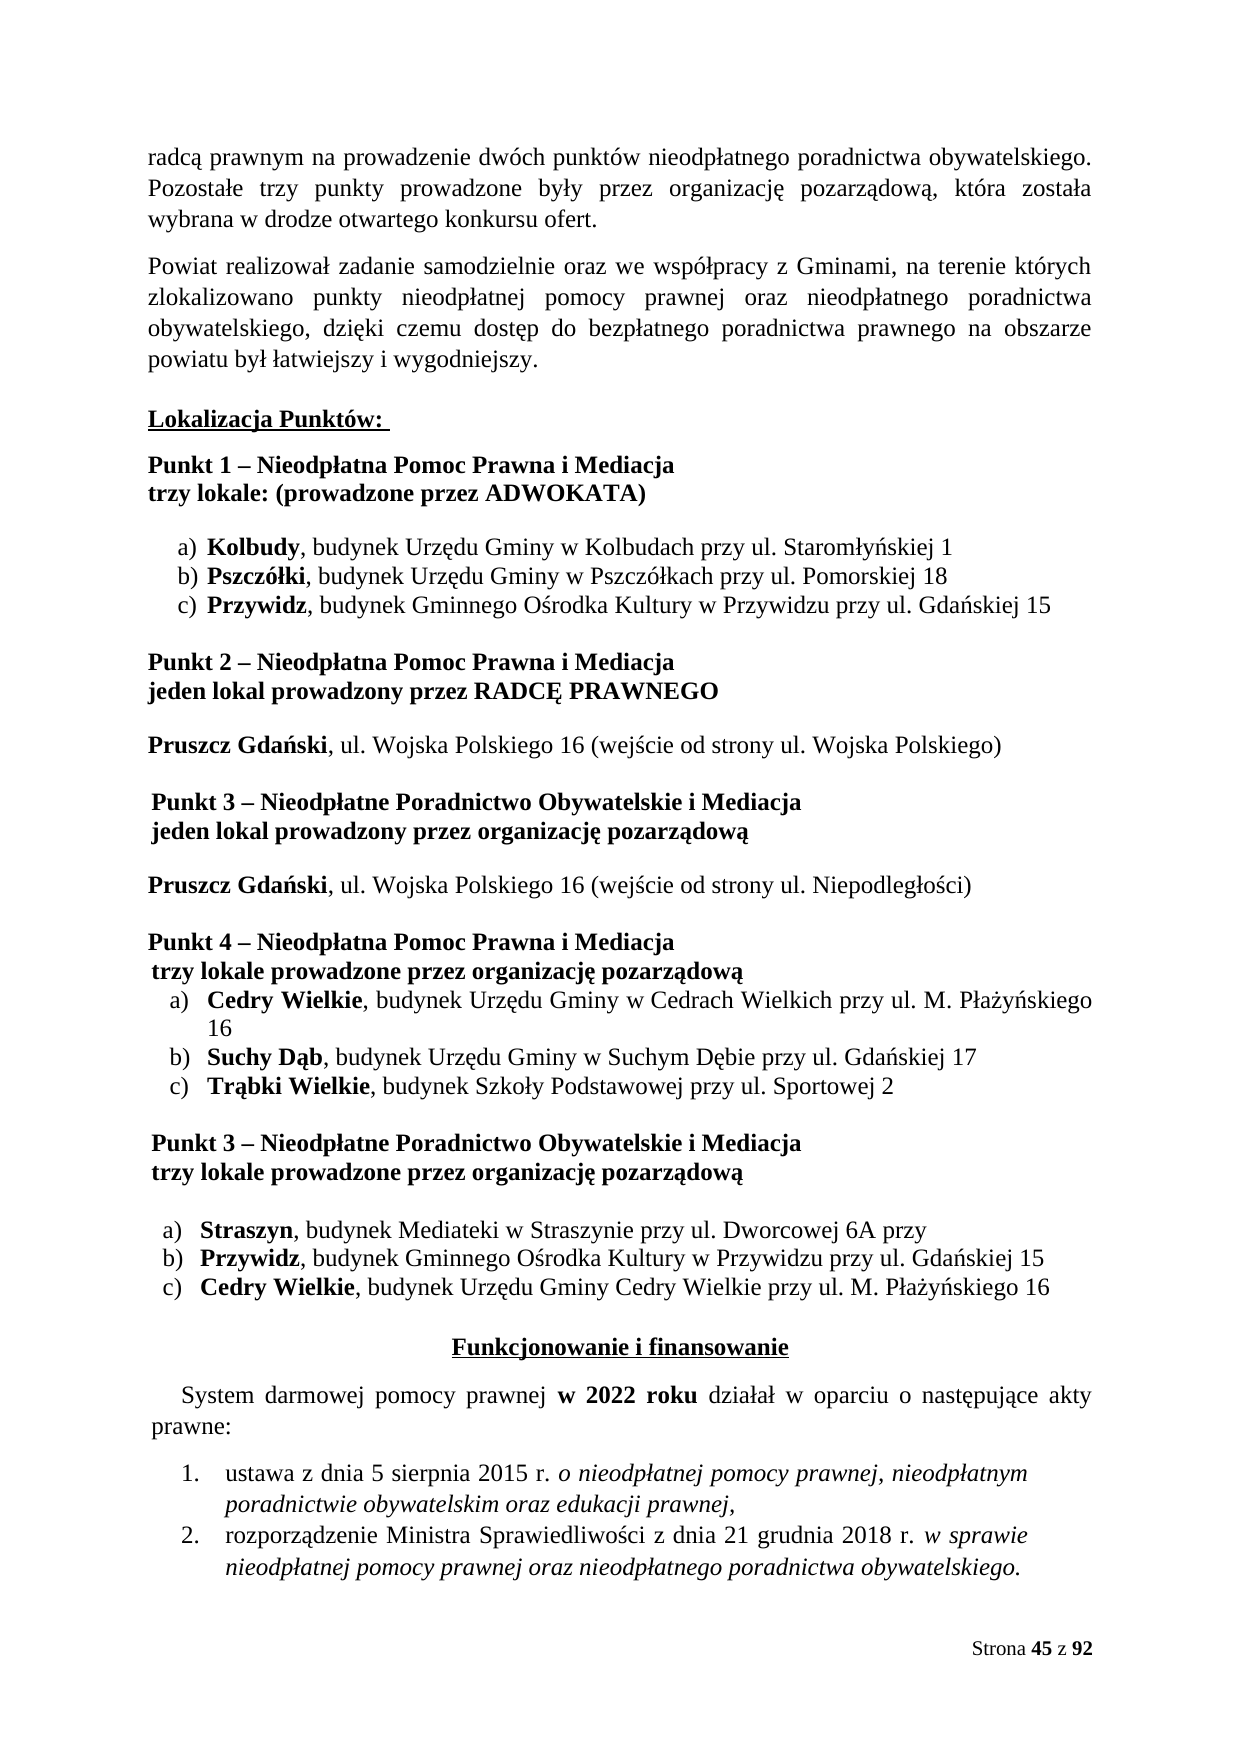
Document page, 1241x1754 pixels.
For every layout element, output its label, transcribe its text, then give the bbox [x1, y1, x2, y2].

list trzy lokale prowadzone przez organizację pozarządową [151, 1157, 1092, 1186]
text Pruszcz Gdański, ul. Wojska Polskiego 16 (wejście od strony ul. Niepodległości) [148, 870, 1092, 898]
text System darmowej pomocy prawnej w 2022 roku działał w oparciu o następujące akty prawne: [151, 1380, 1092, 1439]
list ustawa z dnia 5 sierpnia 2015 r. o nieodpłatnej pomocy prawnej, nieodpłatnym poradnictwie obywatelskim oraz edukacji prawnej, [181, 1458, 1031, 1518]
text Powiat realizował zadanie samodzielnie oraz we współpracy z Gminami, na terenie których zlokalizowano punkty nieodpłatnej pomocy prawnej oraz nieodpłatnego poradnictwa obywatelskiego, dzięki czemu dostęp do bezpłatnego poradnictwa prawnego na obszarze powiatu był łatwiejszy i wygodniejszy. [148, 251, 1092, 373]
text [148, 142, 1092, 232]
list Kolbudy, budynek Urzędu Gminy w Kolbudach przy ul. Staromłyńskiej 1 [177, 532, 1092, 561]
text Pruszcz Gdański, ul. Wojska Polskiego 16 (wejście od strony ul. Wojska Polskiego) [148, 730, 1092, 758]
text Lokalizacja Punktów: [148, 404, 1092, 433]
text Punkt 2 – Nieodpłatna Pomoc Prawna i Mediacja [148, 647, 1092, 676]
text jeden lokal prowadzony przez RADCĘ PRAWNEGO [148, 676, 1092, 705]
text Punkt 3 – Nieodpłatne Poradnictwo Obywatelskie i Mediacja [151, 1128, 1092, 1157]
text Punkt 4 – Nieodpłatna Pomoc Prawna i Mediacja [148, 927, 1092, 956]
text trzy lokale: (prowadzone przez ADWOKATA) [148, 478, 1092, 507]
text Punkt 1 – Nieodpłatna Pomoc Prawna i Mediacja [148, 450, 1092, 478]
text Punkt 3 – Nieodpłatne Poradnictwo Obywatelskie i Mediacja [151, 787, 1092, 816]
list Cedry Wielkie, budynek Urzędu Gminy w Cedrach Wielkich przy ul. M. Płażyńskiego 16 [169, 985, 1092, 1042]
list Cedry Wielkie, budynek Urzędu Gminy Cedry Wielkie przy ul. M. Płażyńskiego 16 [162, 1272, 1092, 1301]
list Przywidz, budynek Gminnego Ośrodka Kultury w Przywidzu przy ul. Gdańskiej 15 [162, 1243, 1092, 1272]
text Funkcjonowanie i finansowanie [148, 1332, 1092, 1361]
list Trąbki Wielkie, budynek Szkoły Podstawowej przy ul. Sportowej 2 [169, 1071, 1092, 1100]
list rozporządzenie Ministra Sprawiedliwości z dnia 21 grudnia 2018 r. w sprawie nieodpłatnej pomocy prawnej oraz nieodpłatnego poradnictwa obywatelskiego. [181, 1521, 1031, 1580]
list Pszczółki, budynek Urzędu Gminy w Pszczółkach przy ul. Pomorskiej 18 [177, 561, 1092, 590]
list Straszyn, budynek Mediateki w Straszynie przy ul. Dworcowej 6A przy [162, 1215, 1092, 1243]
text jeden lokal prowadzony przez organizację pozarządową [151, 816, 1092, 845]
list trzy lokale prowadzone przez organizację pozarządową [151, 956, 1092, 985]
list Przywidz, budynek Gminnego Ośrodka Kultury w Przywidzu przy ul. Gdańskiej 15 [177, 590, 1092, 618]
list Suchy Dąb, budynek Urzędu Gminy w Suchym Dębie przy ul. Gdańskiej 17 [169, 1042, 1092, 1071]
